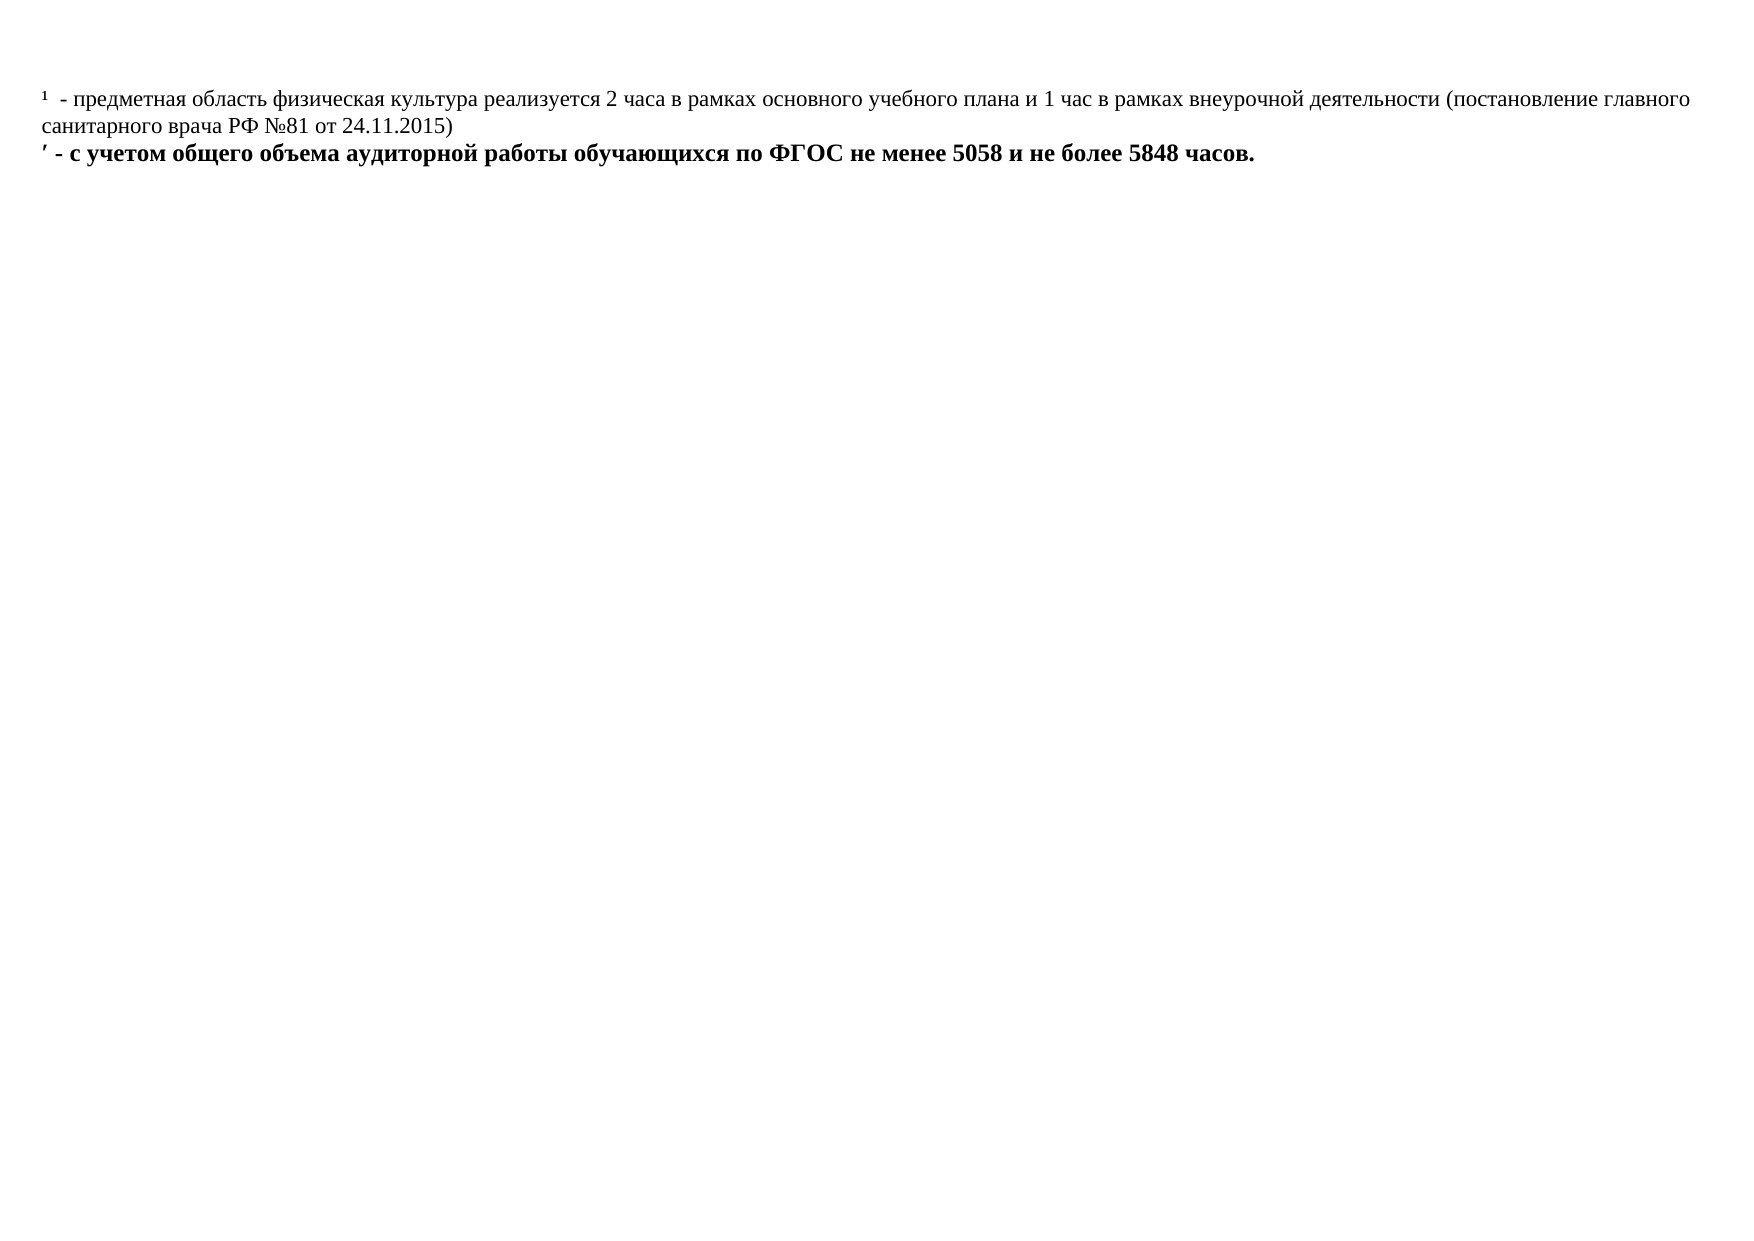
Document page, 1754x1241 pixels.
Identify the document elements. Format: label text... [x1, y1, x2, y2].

text ′ - с учетом общего объема аудиторной работы обучающихся по ФГОС не менее 5058 и не более 5848 часов. [41, 138, 1695, 167]
text ¹ - предметная область физическая культура реализуется 2 часа в рамках основного учебного плана и 1 час в рамках внеурочной деятельности (постановление главного санитарного врача РФ №81 от 24.11.2015) [41, 85, 1695, 138]
